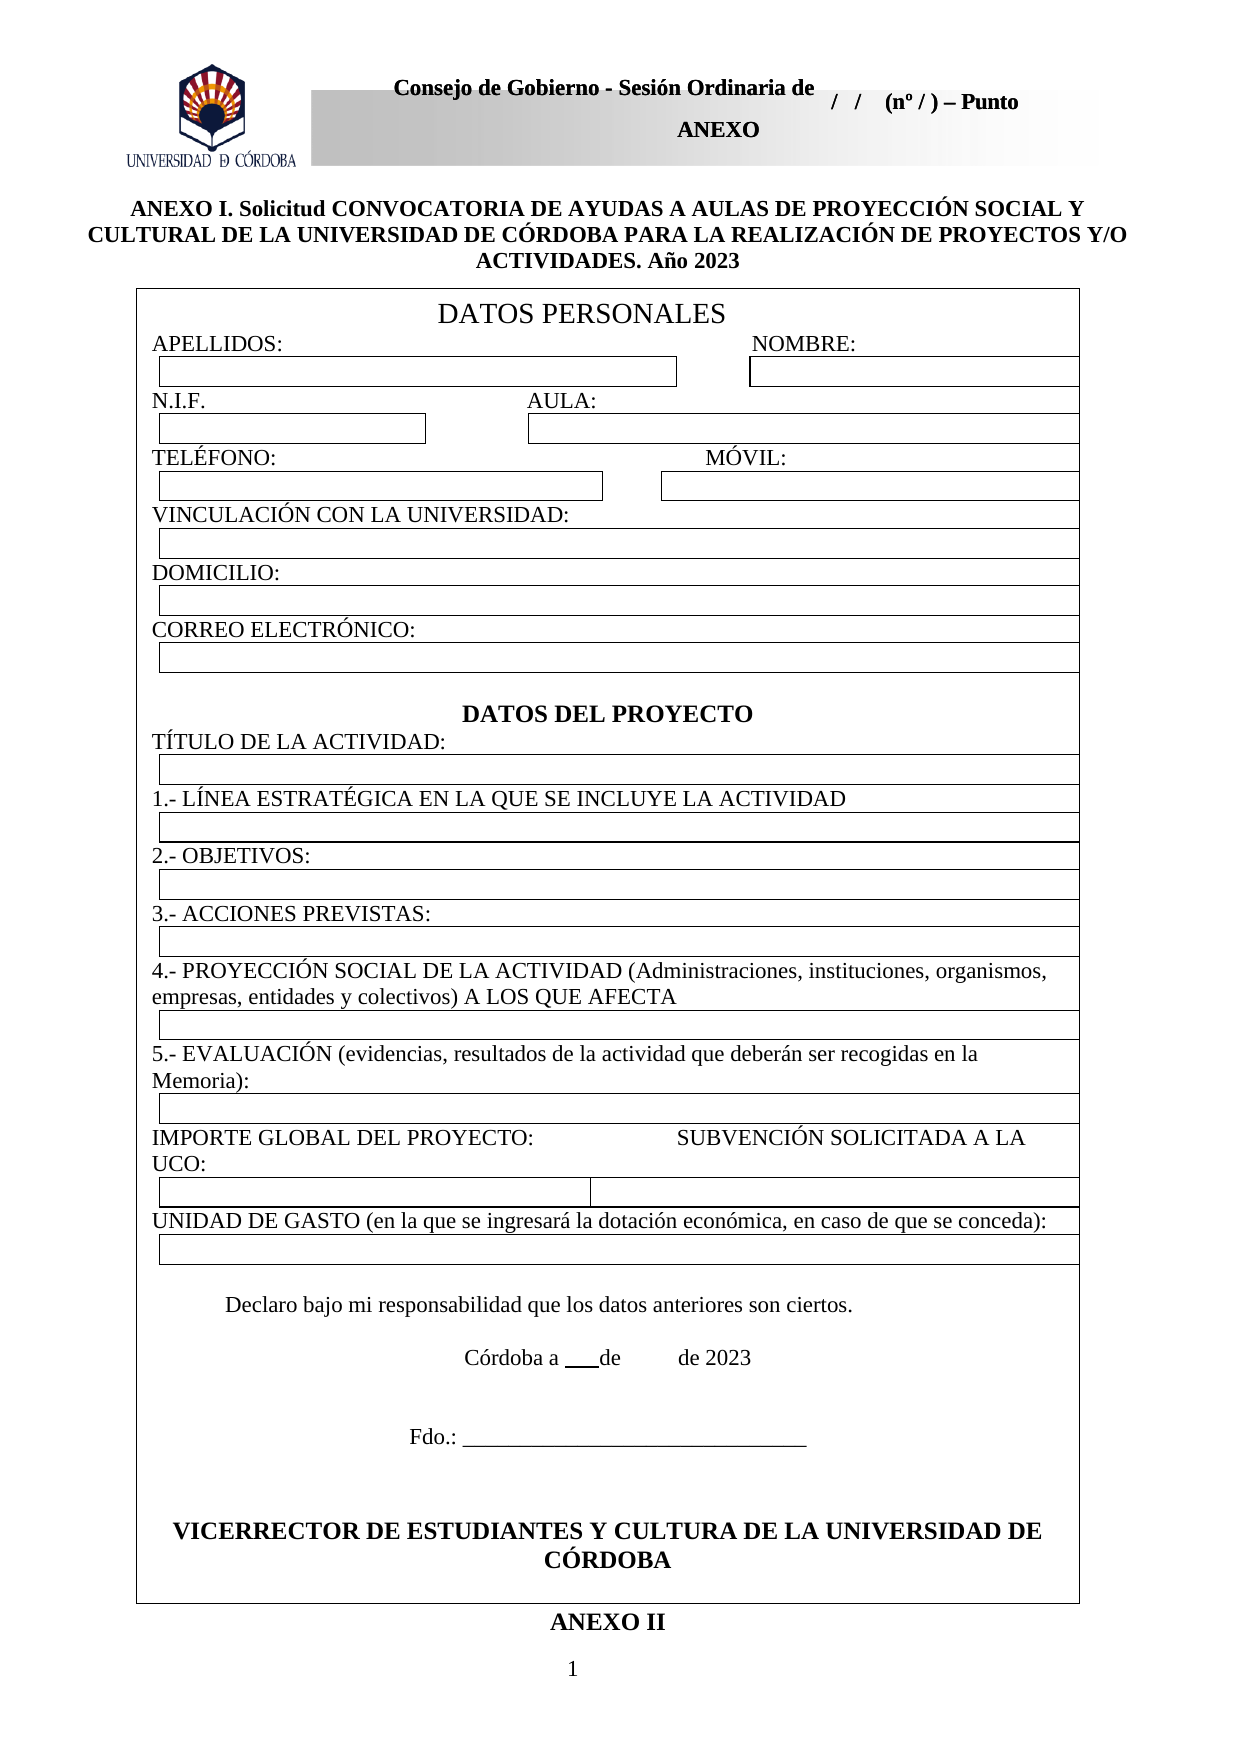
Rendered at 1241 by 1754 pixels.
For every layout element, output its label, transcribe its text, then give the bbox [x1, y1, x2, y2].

text ANEXO II [79, 405, 1136, 1636]
text ANEXO I. Solicitud CONVOCATORIA DE AYUDAS A AULAS DE PROYECCIÓN SOCIAL Y CULTURAL DE LA UNIVERSIDAD DE CÓRDOBA PARA LA REALIZACIÓN DE PROYECTOS Y/O ACTIVIDADES. Año 2023 [79, 194, 1136, 274]
picture [126, 64, 296, 167]
picture [311, 90, 1125, 166]
